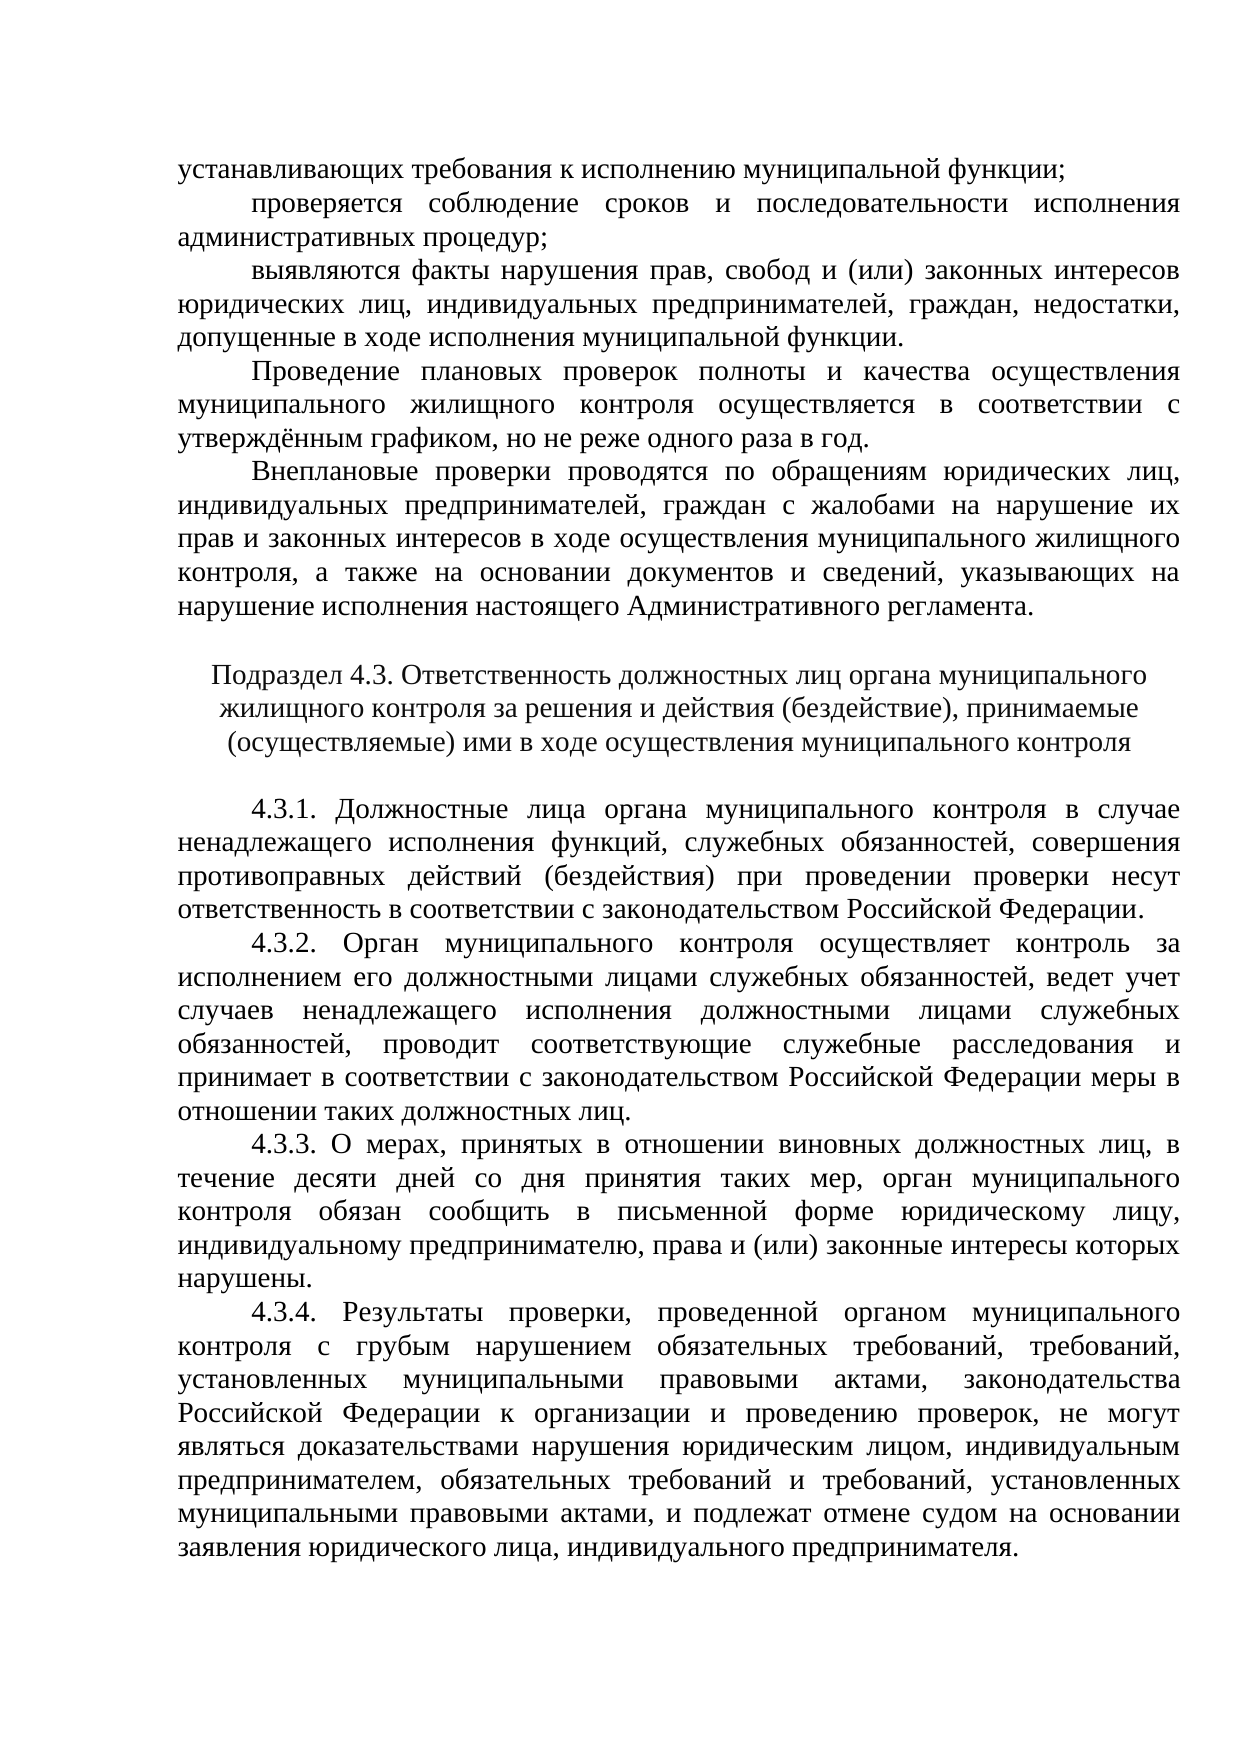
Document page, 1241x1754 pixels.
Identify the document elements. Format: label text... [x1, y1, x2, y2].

text 4.3.2. Орган муниципального контроля осуществляет контроль за исполнением его должностными лицами служебных обязанностей, ведет учет случаев ненадлежащего исполнения должностными лицами служебных обязанностей, проводит соответствующие служебные расследования и принимает в соответствии с законодательством Российской Федерации меры в отношении таких должностных лиц. [177, 925, 1181, 1126]
text Внеплановые проверки проводятся по обращениям юридических лиц, индивидуальных предпринимателей, граждан с жалобами на нарушение их прав и законных интересов в ходе осуществления муниципального жилищного контроля, а также на основании документов и сведений, указывающих на нарушение исполнения настоящего Административного регламента. [177, 453, 1181, 621]
text 4.3.1. Должностные лица органа муниципального контроля в случае ненадлежащего исполнения функций, служебных обязанностей, совершения противоправных действий (бездействия) при проведении проверки несут ответственность в соответствии с законодательством Российской Федерации. [177, 791, 1181, 925]
text Проведение плановых проверок полноты и качества осуществления муниципального жилищного контроля осуществляется в соответствии с утверждённым графиком, но не реже одного раза в год. [177, 353, 1181, 453]
text проверяется соблюдение сроков и последовательности исполнения административных процедур; [177, 185, 1181, 252]
text 4.3.3. О мерах, принятых в отношении виновных должностных лиц, в течение десяти дней со дня принятия таких мер, орган муниципального контроля обязан сообщить в письменной форме юридическому лицу, индивидуальному предпринимателю, права и (или) законные интересы которых нарушены. [177, 1126, 1181, 1294]
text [177, 152, 1181, 185]
text выявляются факты нарушения прав, свобод и (или) законных интересов юридических лиц, индивидуальных предпринимателей, граждан, недостатки, допущенные в ходе исполнения муниципальной функции. [177, 252, 1181, 353]
text 4.3.4. Результаты проверки, проведенной органом муниципального контроля с грубым нарушением обязательных требований, требований, установленных муниципальными правовыми актами, законодательства Российской Федерации к организации и проведению проверок, не могут являться доказательствами нарушения юридическим лицом, индивидуальным предпринимателем, обязательных требований и требований, установленных муниципальными правовыми актами, и подлежат отмене судом на основании заявления юридического лица, индивидуального предпринимателя. [177, 1294, 1181, 1562]
text Подраздел 4.3. Ответственность должностных лиц органа муниципального жилищного контроля за решения и действия (бездействие), принимаемые (осуществляемые) ими в ходе осуществления муниципального контроля [177, 657, 1181, 757]
